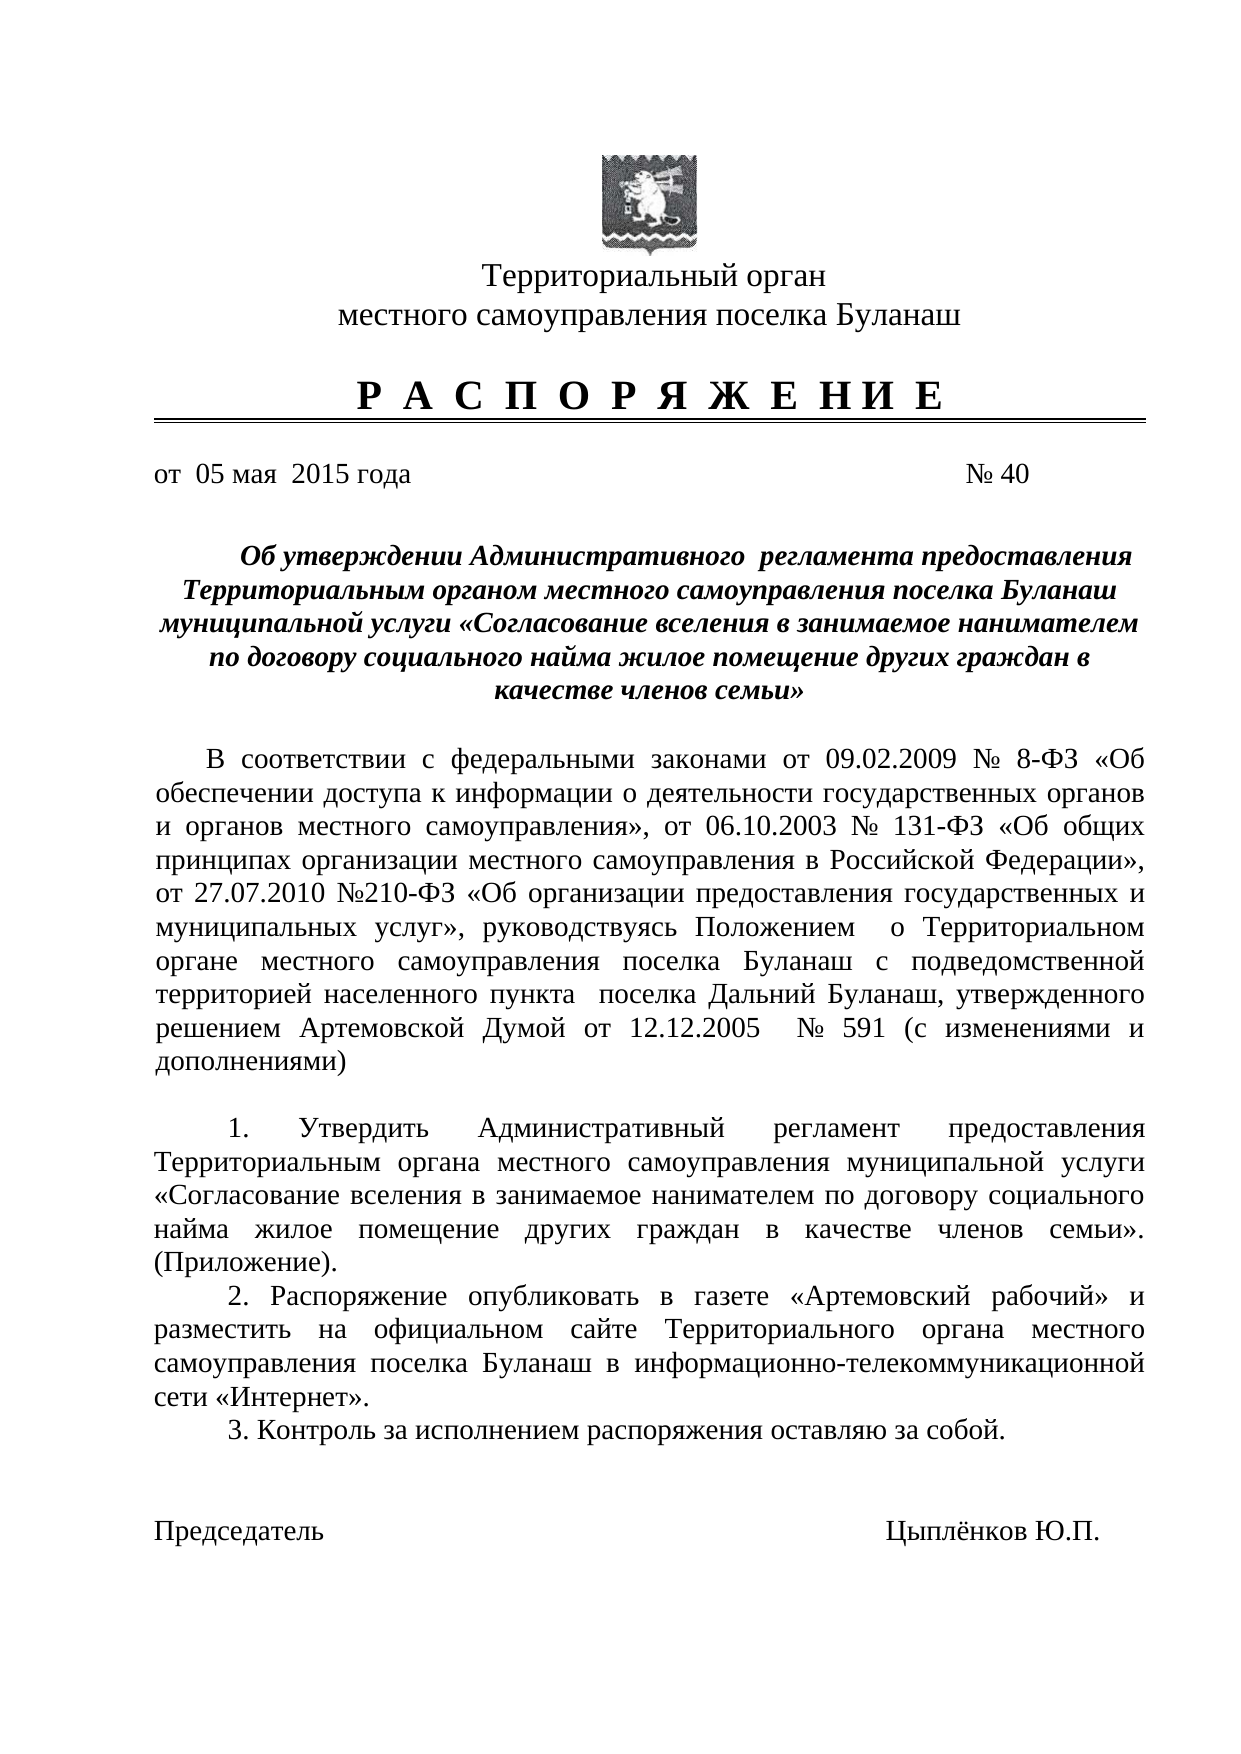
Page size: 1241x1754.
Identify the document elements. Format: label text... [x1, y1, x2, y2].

picture [602, 155, 698, 256]
text В соответствии с федеральными законами от 09.02.2009 № 8-ФЗ «Об обеспечении доступа к информации о деятельности государственных органов и органов местного самоуправления», от 06.10.2003 № 131-ФЗ «Об общих принципах организации местного самоуправления в Российской Федерации», от 27.07.2010 №210-ФЗ «Об организации предоставления государственных и муниципальных услуг», руководствуясь Положением о Территориальном органе местного самоуправления поселка Буланаш с подведомственной территорией населенного пункта поселка Дальний Буланаш, утвержденного решением Артемовской Думой от 12.12.2005 № 591 (с изменениями и дополнениями) [155, 741, 1146, 1077]
text от 05 мая 2015 года № 40 [153, 457, 1146, 490]
text Об утверждении Административного регламента предоставления Территориальным органом местного самоуправления поселка Буланаш муниципальной услуги «Согласование вселения в занимаемое нанимателем по договору социального найма жилое помещение других граждан в качестве членов семьи» [153, 538, 1146, 706]
text 1. Утвердить Административный регламент предоставления Территориальным органа местного самоуправления муниципальной услуги «Согласование вселения в занимаемое нанимателем по договору социального найма жилое помещение других граждан в качестве членов семьи». (Приложение). [153, 1110, 1146, 1278]
text Территориальный орган [153, 255, 1146, 294]
text местного самоуправления поселка Буланаш [153, 294, 1146, 332]
text Председатель Цыплёнков Ю.П. [153, 1513, 1146, 1546]
text 2. Распоряжение опубликовать в газете «Артемовский рабочий» и разместить на официальном сайте Территориального органа местного самоуправления поселка Буланаш в информационно-телекоммуникационной сети «Интернет». [153, 1278, 1146, 1412]
text Р А С П О Р Я Ж Е Н И Е [153, 370, 1146, 423]
text 3. Контроль за исполнением распоряжения оставляю за собой. [153, 1412, 1146, 1446]
